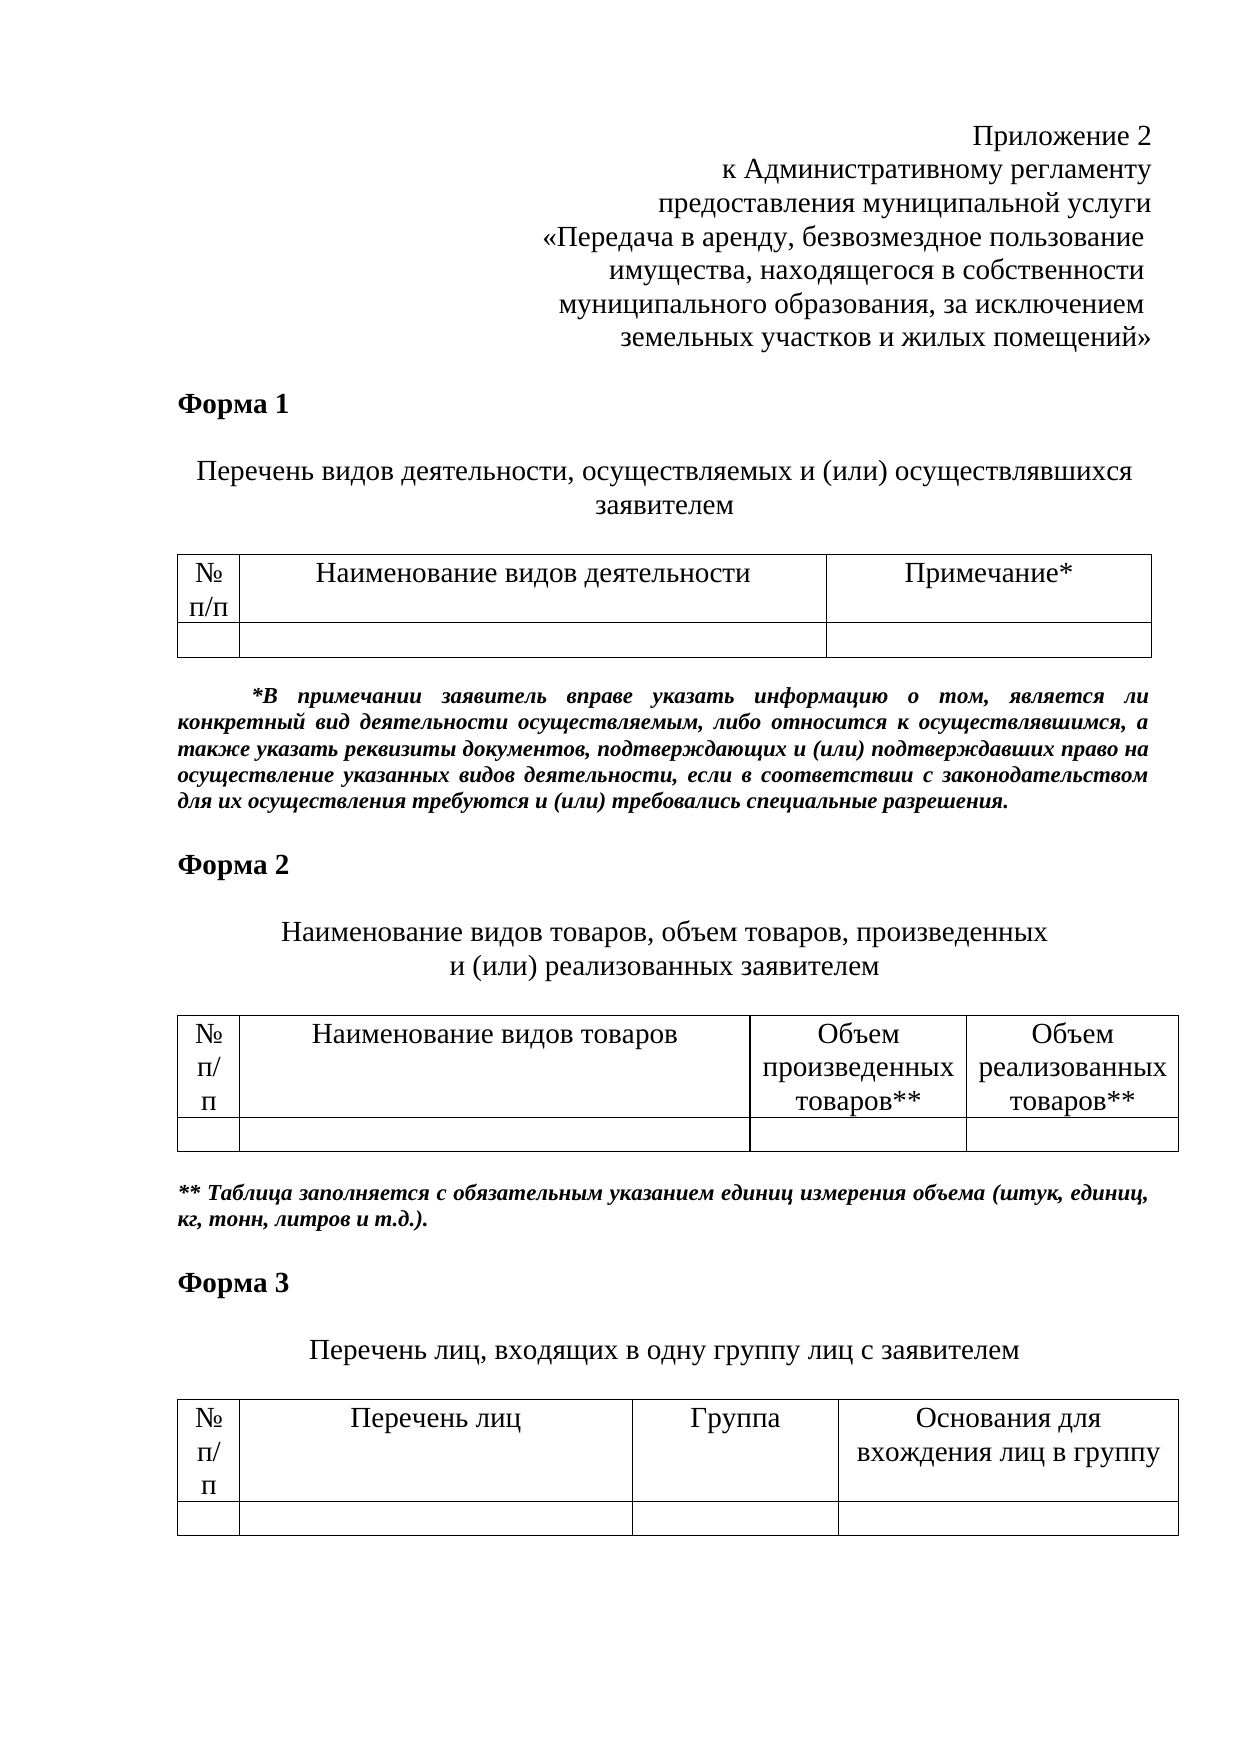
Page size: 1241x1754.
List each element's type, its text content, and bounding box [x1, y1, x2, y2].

text «Передача в аренду, безвозмездное пользование имущества, находящегося в собственности муниципального образования, за исключением земельных участков и жилых помещений» [177, 219, 1152, 353]
table_header № п/п [178, 1016, 239, 1117]
table_header Объем реализованных товаров** [967, 1016, 1178, 1117]
text ** Таблица заполняется с обязательным указанием единиц измерения объема (штук, единиц, кг, тонн, литров и т.д.). [177, 1179, 1152, 1231]
table_cell [178, 1118, 239, 1151]
text Форма 3 [177, 1265, 1152, 1298]
table_cell [827, 623, 1151, 657]
table_cell [178, 1502, 239, 1535]
table_cell [240, 1118, 749, 1151]
table_cell [240, 1502, 632, 1535]
text предоставления муниципальной услуги [177, 185, 1152, 219]
text Наименование видов товаров, объем товаров, произведенных [177, 914, 1152, 948]
text Перечень видов деятельности, осуществляемых и (или) осуществлявшихся заявителем [177, 453, 1152, 521]
text Форма 1 [177, 386, 1152, 420]
table_header Группа [633, 1400, 838, 1501]
table_header № п/п [178, 1400, 239, 1501]
text *В примечании заявитель вправе указать информацию о том, является ли конкретный вид деятельности осуществляемым, либо относится к осуществлявшимся, а также указать реквизиты документов, подтверждающих и (или) подтверждавших право на осуществление указанных видов деятельности, если в соответствии с законодательством для их осуществления требуются и (или) требовались специальные разрешения. [177, 682, 1152, 814]
table_header Основания для вхождения лиц в группу [839, 1400, 1178, 1501]
table_header Примечание* [827, 555, 1151, 622]
text к Административному регламенту [177, 152, 1152, 185]
table_header Перечень лиц [240, 1400, 632, 1501]
text и (или) реализованных заявителем [177, 948, 1152, 981]
text Перечень лиц, входящих в одну группу лиц с заявителем [177, 1332, 1152, 1366]
text Приложение 2 [177, 118, 1152, 152]
table_cell [240, 623, 826, 657]
table_header Наименование видов деятельности [240, 555, 826, 622]
table_cell [633, 1502, 838, 1535]
table_header Наименование видов товаров [240, 1016, 749, 1117]
table_cell [967, 1118, 1178, 1151]
table_cell [178, 623, 239, 657]
table_cell [751, 1118, 966, 1151]
table_header Объем произведенных товаров** [751, 1016, 966, 1117]
text Форма 2 [177, 847, 1152, 881]
table_header № п/п [178, 555, 239, 622]
table_cell [839, 1502, 1178, 1535]
